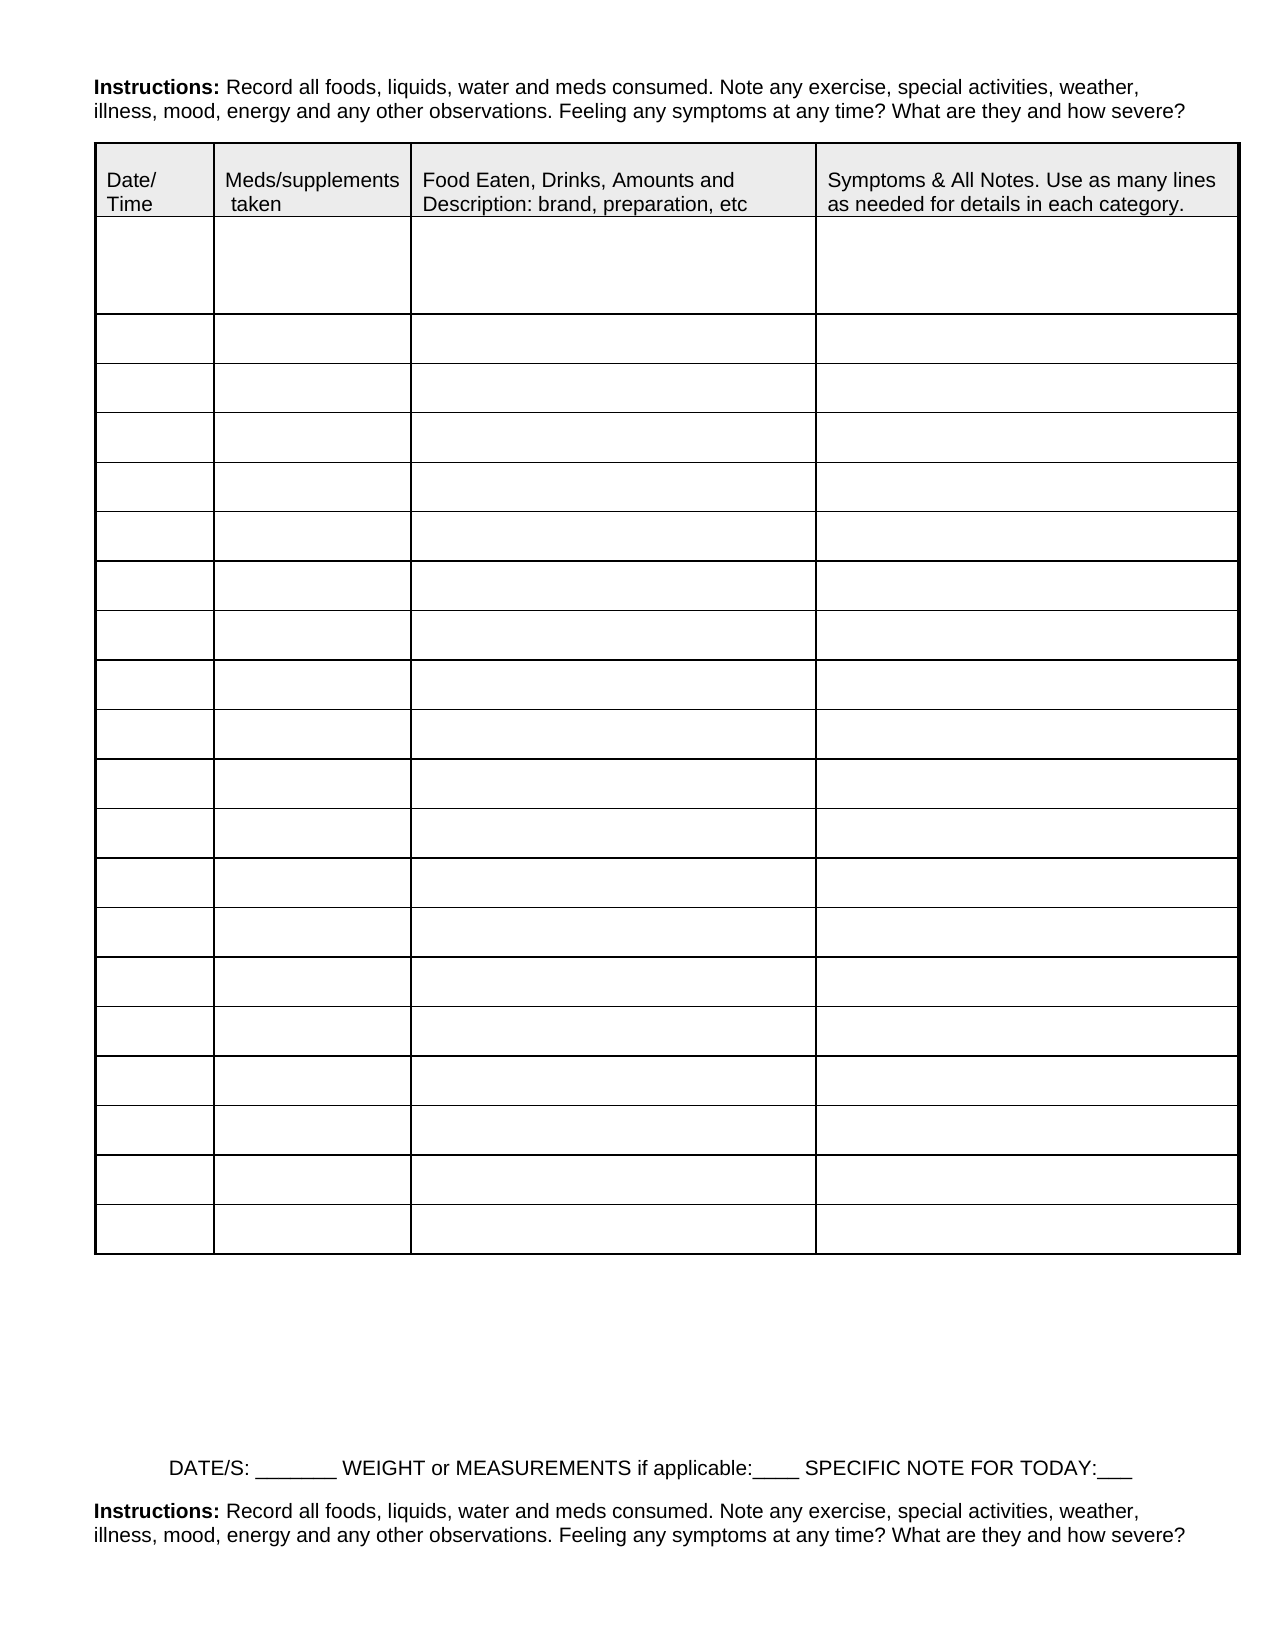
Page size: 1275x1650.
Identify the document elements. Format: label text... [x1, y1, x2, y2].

table_cell [412, 562, 815, 610]
table_cell [817, 1106, 1237, 1154]
table_cell [215, 908, 410, 956]
table_cell [817, 809, 1237, 857]
table_cell [97, 710, 213, 758]
table_cell [215, 1156, 410, 1203]
table_cell [412, 809, 815, 857]
table_cell [215, 611, 410, 659]
table_cell [412, 217, 815, 313]
table_cell [412, 661, 815, 709]
table_cell [817, 1057, 1237, 1104]
table_cell [97, 908, 213, 956]
table_cell [97, 809, 213, 857]
table_cell [817, 413, 1237, 461]
table_cell [817, 1007, 1237, 1055]
table_cell [412, 611, 815, 659]
table_cell [215, 661, 410, 709]
table_cell [412, 1106, 815, 1154]
table_cell [817, 611, 1237, 659]
table_cell [817, 908, 1237, 956]
table_cell [817, 562, 1237, 610]
table_cell [412, 463, 815, 511]
table_cell [215, 710, 410, 758]
table_cell [97, 859, 213, 907]
table_cell [97, 562, 213, 610]
table_cell [215, 760, 410, 808]
table_cell [817, 710, 1237, 758]
table_cell [97, 512, 213, 560]
table_cell [412, 1205, 815, 1253]
table_cell [817, 958, 1237, 1006]
table_cell [412, 1057, 815, 1104]
table_cell [215, 1106, 410, 1154]
table_cell [97, 1156, 213, 1203]
table_cell [97, 958, 213, 1006]
table_cell [97, 364, 213, 412]
table_cell [817, 859, 1237, 907]
text DATE/S: _______ WEIGHT or MEASUREMENTS if applicable:____ SPECIFIC NOTE FOR TODAY:___ [94, 1456, 1200, 1480]
table_cell [215, 809, 410, 857]
table_cell [215, 958, 410, 1006]
table_cell [215, 217, 410, 313]
table_cell [215, 1057, 410, 1104]
table_cell [215, 315, 410, 362]
table_cell [97, 413, 213, 461]
table_cell [817, 315, 1237, 362]
table_cell [97, 1007, 213, 1055]
table_cell [97, 661, 213, 709]
table_cell [412, 710, 815, 758]
table_cell [215, 562, 410, 610]
table_cell [817, 512, 1237, 560]
table_cell [215, 859, 410, 907]
table_cell [412, 1007, 815, 1055]
table_cell [97, 611, 213, 659]
table_cell [215, 512, 410, 560]
table_cell [412, 315, 815, 362]
table_cell [817, 364, 1237, 412]
table_cell [412, 413, 815, 461]
table_cell [97, 315, 213, 362]
table_cell [412, 512, 815, 560]
table_cell [412, 364, 815, 412]
table_cell [215, 463, 410, 511]
table_header Meds/supplements taken [215, 144, 410, 216]
table_cell [817, 463, 1237, 511]
table_cell [97, 1057, 213, 1104]
table_cell [215, 364, 410, 412]
table_cell [817, 661, 1237, 709]
table_cell [412, 760, 815, 808]
table_cell [97, 1205, 213, 1253]
table_cell [215, 413, 410, 461]
table_header Food Eaten, Drinks, Amounts and Description: brand, preparation, etc [412, 144, 815, 216]
table_cell [97, 760, 213, 808]
table_cell [817, 217, 1237, 313]
text Instructions: Record all foods, liquids, water and meds consumed. Note any exercise, special activities, weather, illness, mood, energy and any other observations. Feeling any symptoms at any time? What are they and how severe? [94, 1499, 1200, 1547]
table_header Date/Time [97, 144, 213, 216]
table_cell [97, 1106, 213, 1154]
table_cell [97, 463, 213, 511]
table_cell [97, 217, 213, 313]
table_cell [817, 1156, 1237, 1203]
text Instructions: Record all foods, liquids, water and meds consumed. Note any exercise, special activities, weather, illness, mood, energy and any other observations. Feeling any symptoms at any time? What are they and how severe? [94, 75, 1200, 123]
table_cell [817, 760, 1237, 808]
table_cell [412, 859, 815, 907]
table_cell [412, 1156, 815, 1203]
table_cell [817, 1205, 1237, 1253]
table_cell [215, 1007, 410, 1055]
table_cell [215, 1205, 410, 1253]
table_cell [412, 908, 815, 956]
table_cell [412, 958, 815, 1006]
table_header Symptoms & All Notes. Use as many lines as needed for details in each category. [817, 144, 1237, 216]
